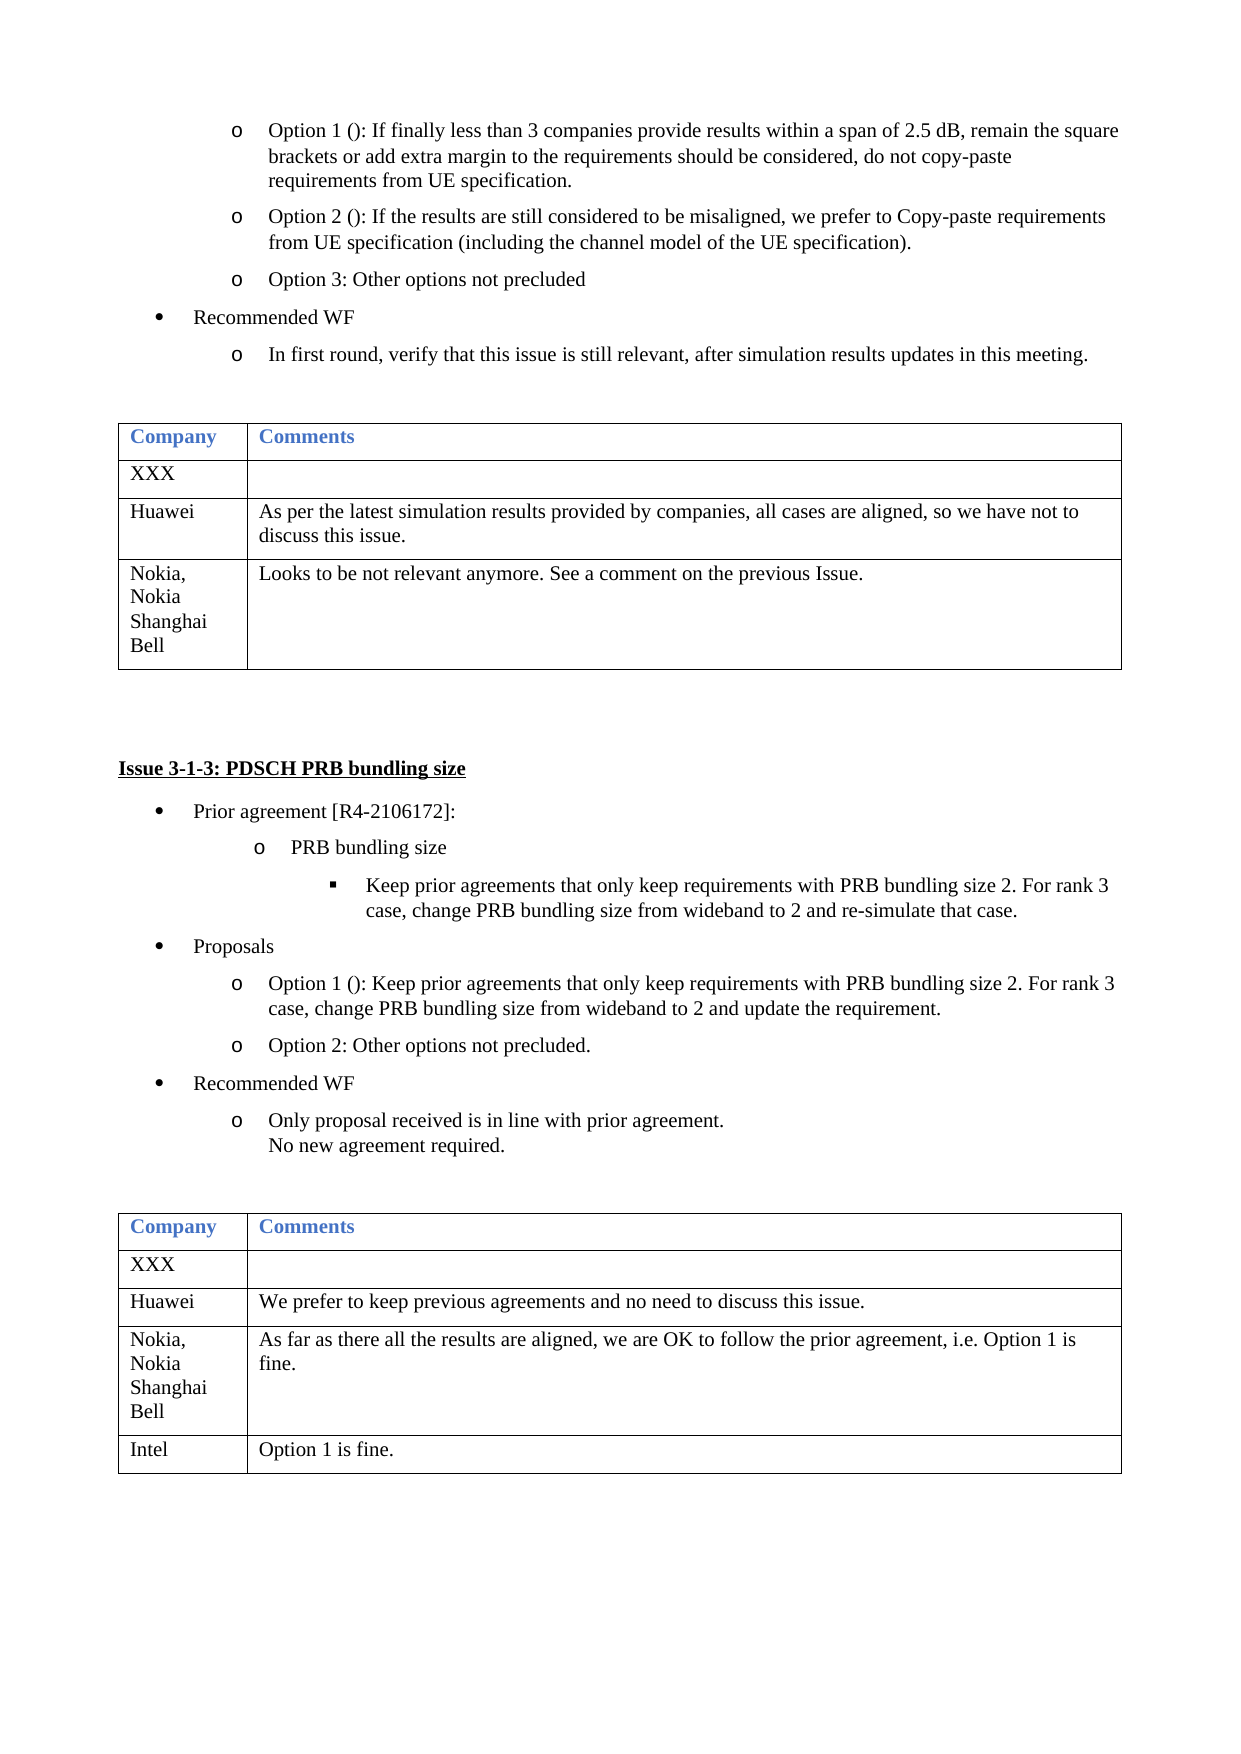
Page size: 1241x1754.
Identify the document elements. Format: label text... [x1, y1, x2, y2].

list Option 2 (): If the results are still considered to be misaligned, we prefer to Copy-paste requirements from UE specification (including the channel model of the UE specification). [231, 204, 1122, 254]
table_cell [248, 1251, 1121, 1288]
list Option 2: Other options not precluded. [231, 1033, 1122, 1059]
list PRB bundling size [253, 835, 1122, 861]
table_header Comments [248, 424, 1121, 460]
list Only proposal received is in line with prior agreement. No new agreement required. [231, 1108, 1122, 1157]
table_cell Nokia, Nokia Shanghai Bell [119, 1327, 247, 1435]
table_header Company [119, 1214, 247, 1250]
list Option 1 (): Keep prior agreements that only keep requirements with PRB bundling size 2. For rank 3 case, change PRB bundling size from wideband to 2 and update the requirement. [231, 971, 1122, 1020]
table_header Comments [248, 1214, 1121, 1250]
table_header Company [119, 424, 247, 460]
list Prior agreement [R4-2106172]: [156, 799, 1122, 823]
table_cell Option 1 is fine. [248, 1436, 1121, 1473]
list Recommended WF [156, 305, 1122, 329]
list Keep prior agreements that only keep requirements with PRB bundling size 2. For rank 3 case, change PRB bundling size from wideband to 2 and re-simulate that case. [328, 873, 1122, 922]
list Proposals [156, 934, 1122, 958]
table_cell XXX [119, 1251, 247, 1288]
table_cell [248, 461, 1121, 498]
text Issue 3-1-3: PDSCH PRB bundling size [118, 756, 1122, 780]
list Option 1 (): If finally less than 3 companies provide results within a span of 2.5 dB, remain the square brackets or add extra margin to the requirements should be considered, do not copy-paste requirements from UE specification. [231, 118, 1122, 192]
list In first round, verify that this issue is still relevant, after simulation results updates in this meeting. [231, 341, 1122, 367]
table_cell Looks to be not relevant anymore. See a comment on the previous Issue. [248, 560, 1121, 669]
list Recommended WF [156, 1071, 1122, 1095]
table_cell We prefer to keep previous agreements and no need to discuss this issue. [248, 1289, 1121, 1326]
table_cell As per the latest simulation results provided by companies, all cases are aligned, so we have not to discuss this issue. [248, 499, 1121, 559]
table_cell Huawei [119, 499, 247, 559]
list Option 3: Other options not precluded [231, 267, 1122, 292]
table_cell Huawei [119, 1289, 247, 1326]
table_cell Intel [119, 1436, 247, 1473]
table_cell XXX [119, 461, 247, 498]
table_cell As far as there all the results are aligned, we are OK to follow the prior agreement, i.e. Option 1 is fine. [248, 1327, 1121, 1435]
table_cell Nokia, Nokia Shanghai Bell [119, 560, 247, 669]
